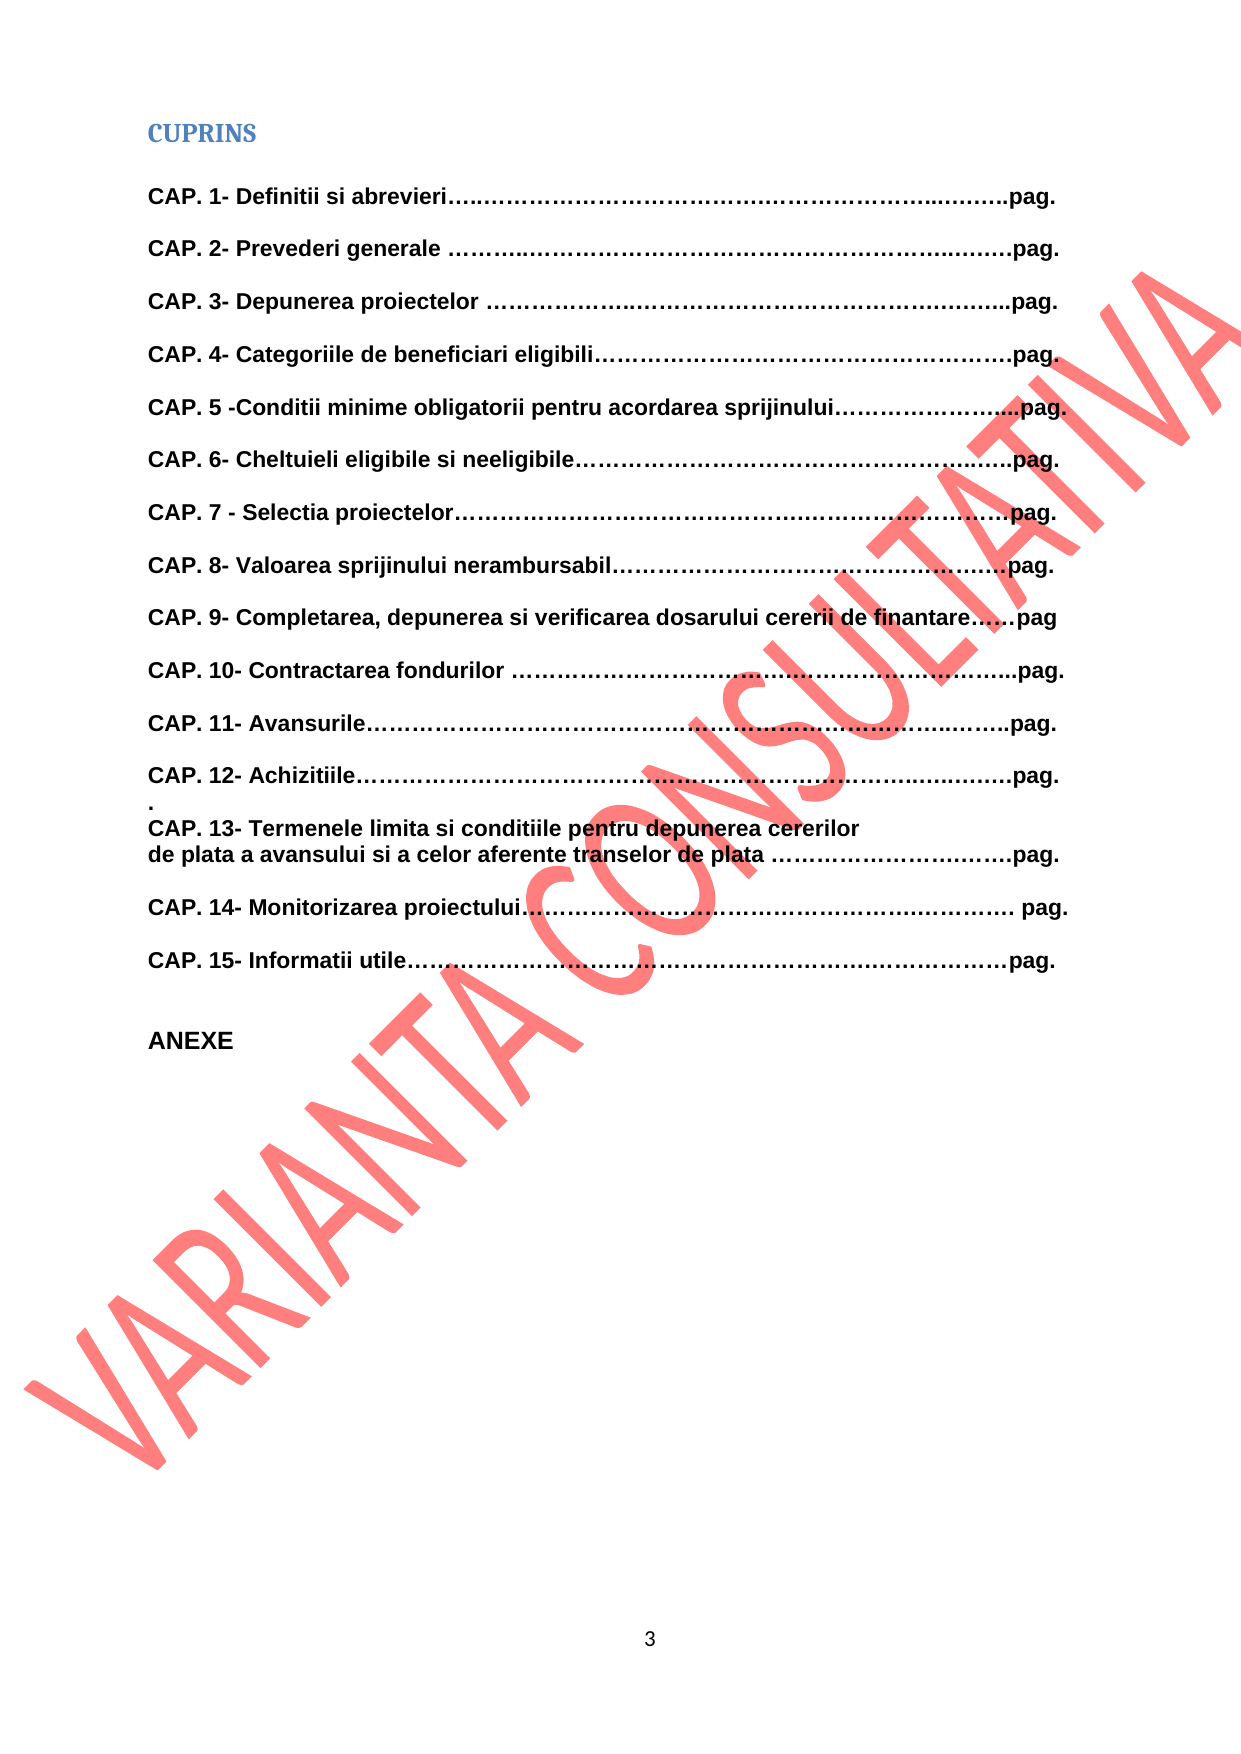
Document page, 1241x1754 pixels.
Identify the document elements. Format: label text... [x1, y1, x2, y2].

text CAP. 14- Monitorizarea proiectului…………………………………………….…………. pag. [148, 894, 1152, 921]
text CAP. 9- Completarea, depunerea si verificarea dosarului cererii de finantare……pag [148, 604, 1152, 631]
text CAP. 10- Contractarea fondurilor ……………………………….………………………...pag. [148, 657, 1152, 683]
text . [148, 789, 1152, 815]
text CAP. 3- Depunerea proiectelor ………………..………………………………….….…...pag. [148, 288, 1152, 314]
text CAP. 15- Informatii utile…………………………………………………….………………pag. [148, 947, 1152, 973]
text CAP. 5 -Conditii minime obligatorii pentru acordarea sprijinului…………………....pag. [148, 393, 1152, 420]
text CAP. 11- Avansurile…………………………………………………………………..……..pag. [148, 710, 1152, 736]
text CAP. 4- Categoriile de beneficiari eligibili……………………………………………….pag. [148, 341, 1152, 367]
text CAP. 1- Definitii si abrevieri…..……………………………….…………………...….…..pag. [148, 183, 1152, 209]
text CAP. 13- Termenele limita si conditiile pentru depunerea cererilor de plata a avansului si a celor aferente transelor de plata …………………….…….pag. [148, 815, 1152, 868]
text CAP. 8- Valoarea sprijinului nerambursabil………………………………………….…pag. [148, 552, 1152, 578]
text CAP. 2- Prevederi generale ………..………………………………………………..….….pag. [148, 235, 1152, 262]
text CAP. 7 - Selectia proiectelor……………………………………….………………………pag. [148, 499, 1152, 525]
text CAP. 12- Achizitiile………………………………………………………………..…..….….pag. [148, 762, 1152, 789]
subtitle CUPRINS [148, 118, 1152, 149]
text ANEXE [148, 1026, 1152, 1055]
text CAP. 6- Cheltuieli eligibile si neeligibile……………………………………………..…..pag. [148, 446, 1152, 472]
